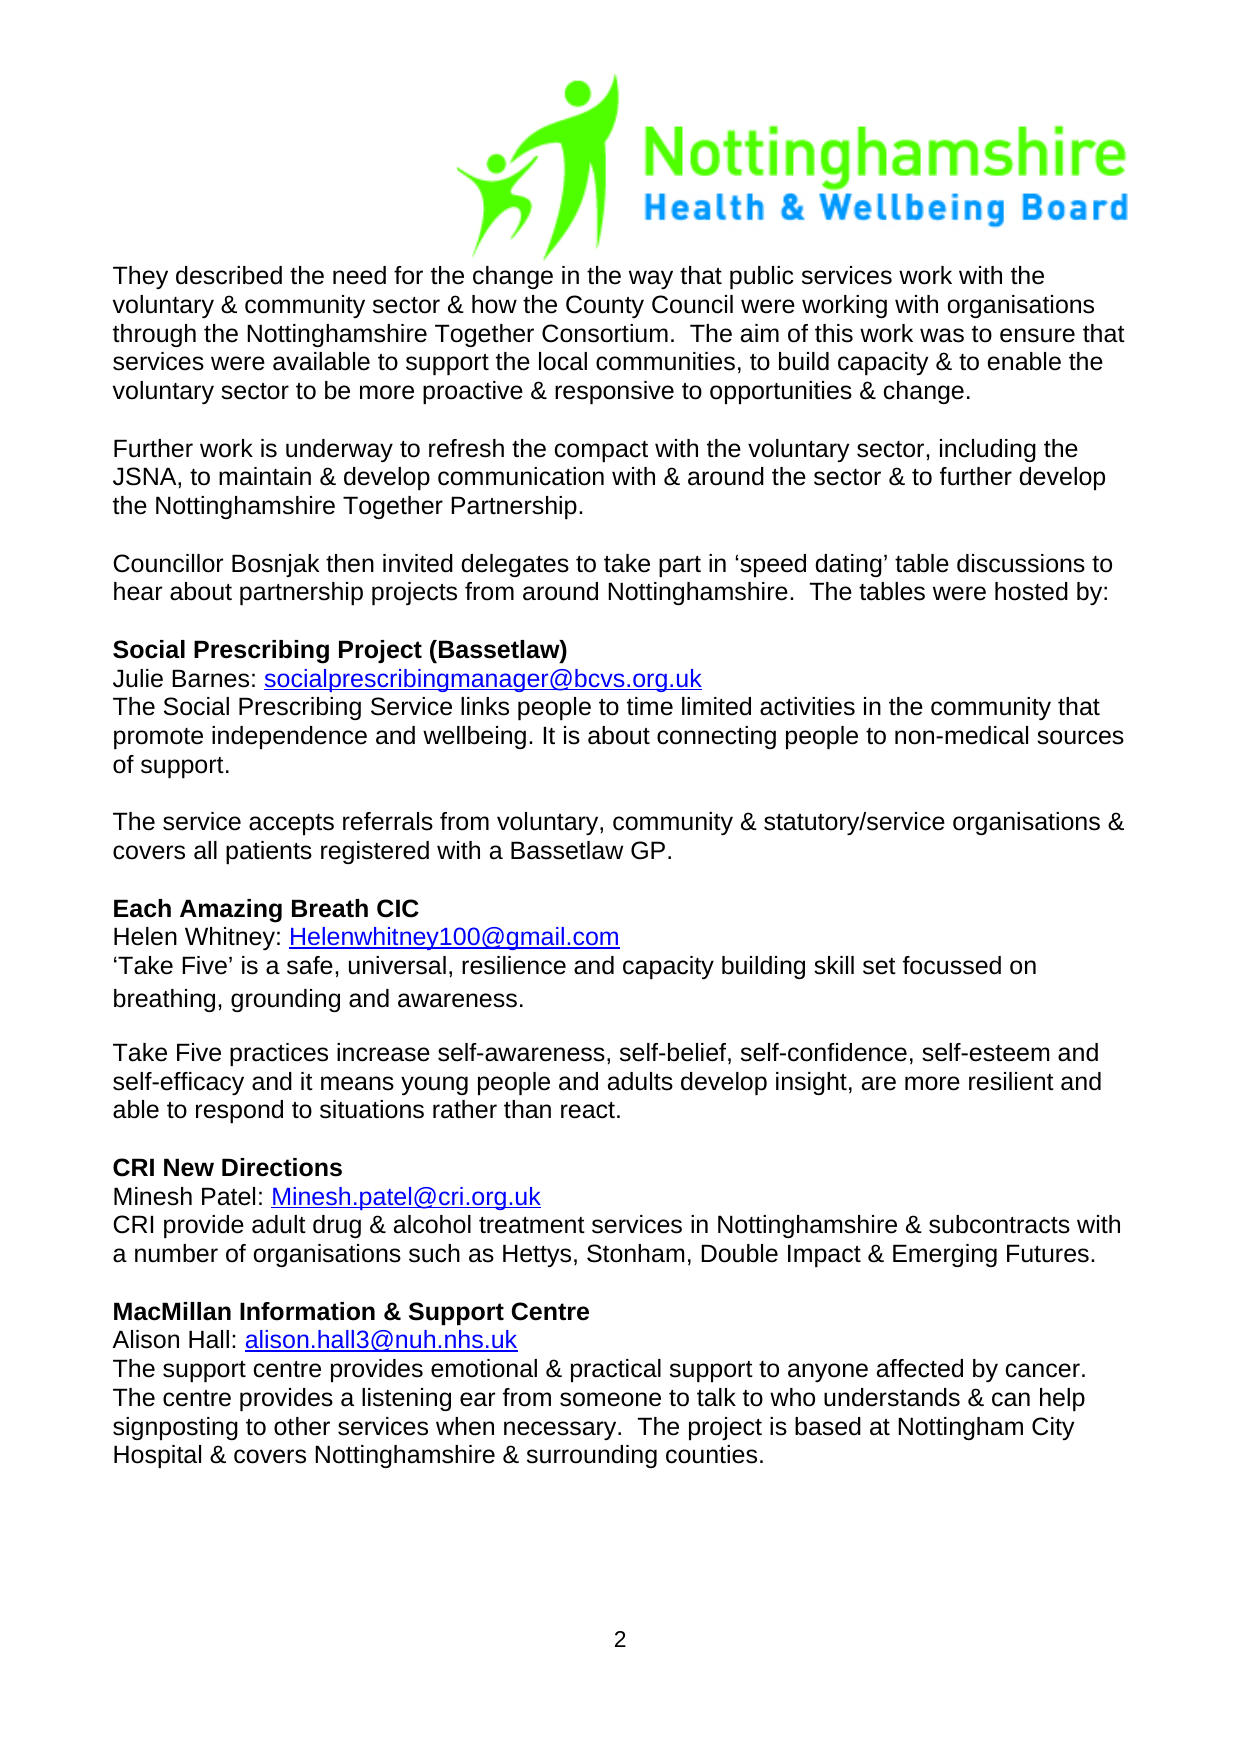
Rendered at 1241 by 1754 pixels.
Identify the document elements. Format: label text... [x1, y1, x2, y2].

text The Social Prescribing Service links people to time limited activities in the community that promote independence and wellbeing. It is about connecting people to non-medical sources of support. [112, 692, 1128, 778]
text Alison Hall: alison.hall3@nuh.nhs.uk [112, 1325, 1128, 1354]
text The service accepts referrals from voluntary, community & statutory/service organisations & covers all patients registered with a Bassetlaw GP. [112, 807, 1128, 865]
text Councillor Bosnjak then invited delegates to take part in ‘speed dating’ table discussions to hear about partnership projects from around Nottinghamshire. The tables were hosted by: [112, 548, 1128, 606]
text CRI New Directions [112, 1153, 1128, 1182]
text Each Amazing Breath CIC [112, 893, 1128, 922]
text Minesh Patel: Minesh.patel@cri.org.uk [112, 1182, 1128, 1210]
text MacMillan Information & Support Centre [112, 1297, 1128, 1325]
text Take Five practices increase self-awareness, self-belief, self-confidence, self-esteem and self-efficacy and it means young people and adults develop insight, are more resilient and able to respond to situations rather than react. [112, 1038, 1128, 1124]
text CRI provide adult drug & alcohol treatment services in Nottinghamshire & subcontracts with a number of organisations such as Hettys, Stonham, Double Impact & Emerging Futures. [112, 1210, 1128, 1268]
text Further work is underway to refresh the compact with the voluntary sector, including the JSNA, to maintain & develop communication with & around the sector & to further develop the Nottinghamshire Together Partnership. [112, 433, 1128, 520]
text ‘Take Five’ is a safe, universal, resilience and capacity building skill set focussed on breathing, grounding and awareness. [112, 951, 1128, 1013]
text They described the need for the change in the way that public services work with the voluntary & community sector & how the County Council were working with organisations through the Nottinghamshire Together Consortium. The aim of this work was to ensure that services were available to support the local communities, to build capacity & to enable the voluntary sector to be more proactive & responsive to opportunities & change. [112, 261, 1128, 405]
text Helen Whitney: Helenwhitney100@gmail.com [112, 922, 1128, 951]
picture [456, 73, 1128, 261]
text The support centre provides emotional & practical support to anyone affected by cancer. The centre provides a listening ear from someone to talk to who understands & can help signposting to other services when necessary. The project is based at Nottingham City Hospital & covers Nottinghamshire & surrounding counties. [112, 1354, 1128, 1469]
text Julie Barnes: socialprescribingmanager@bcvs.org.uk [112, 663, 1128, 692]
text Social Prescribing Project (Bassetlaw) [112, 635, 1128, 663]
